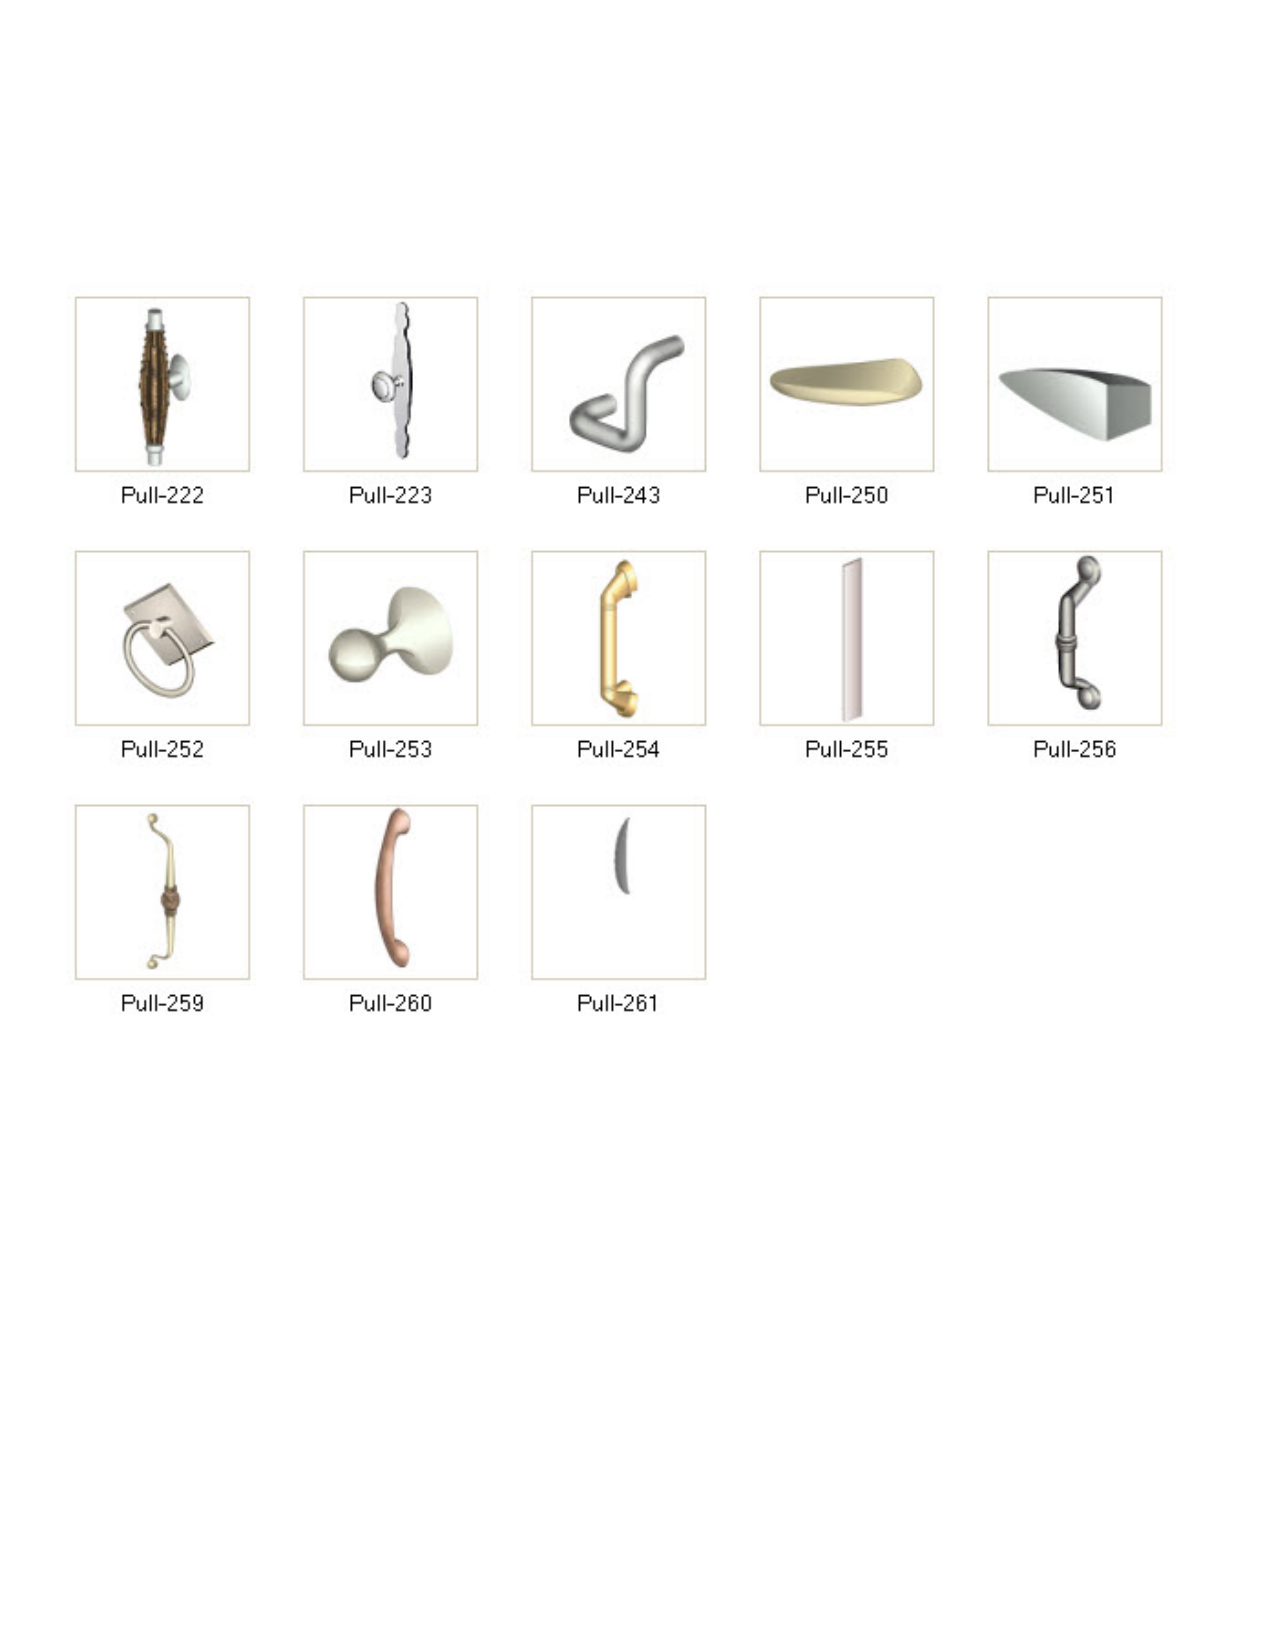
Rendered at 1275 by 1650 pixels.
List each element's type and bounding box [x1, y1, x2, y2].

picture [37, 256, 1216, 1017]
